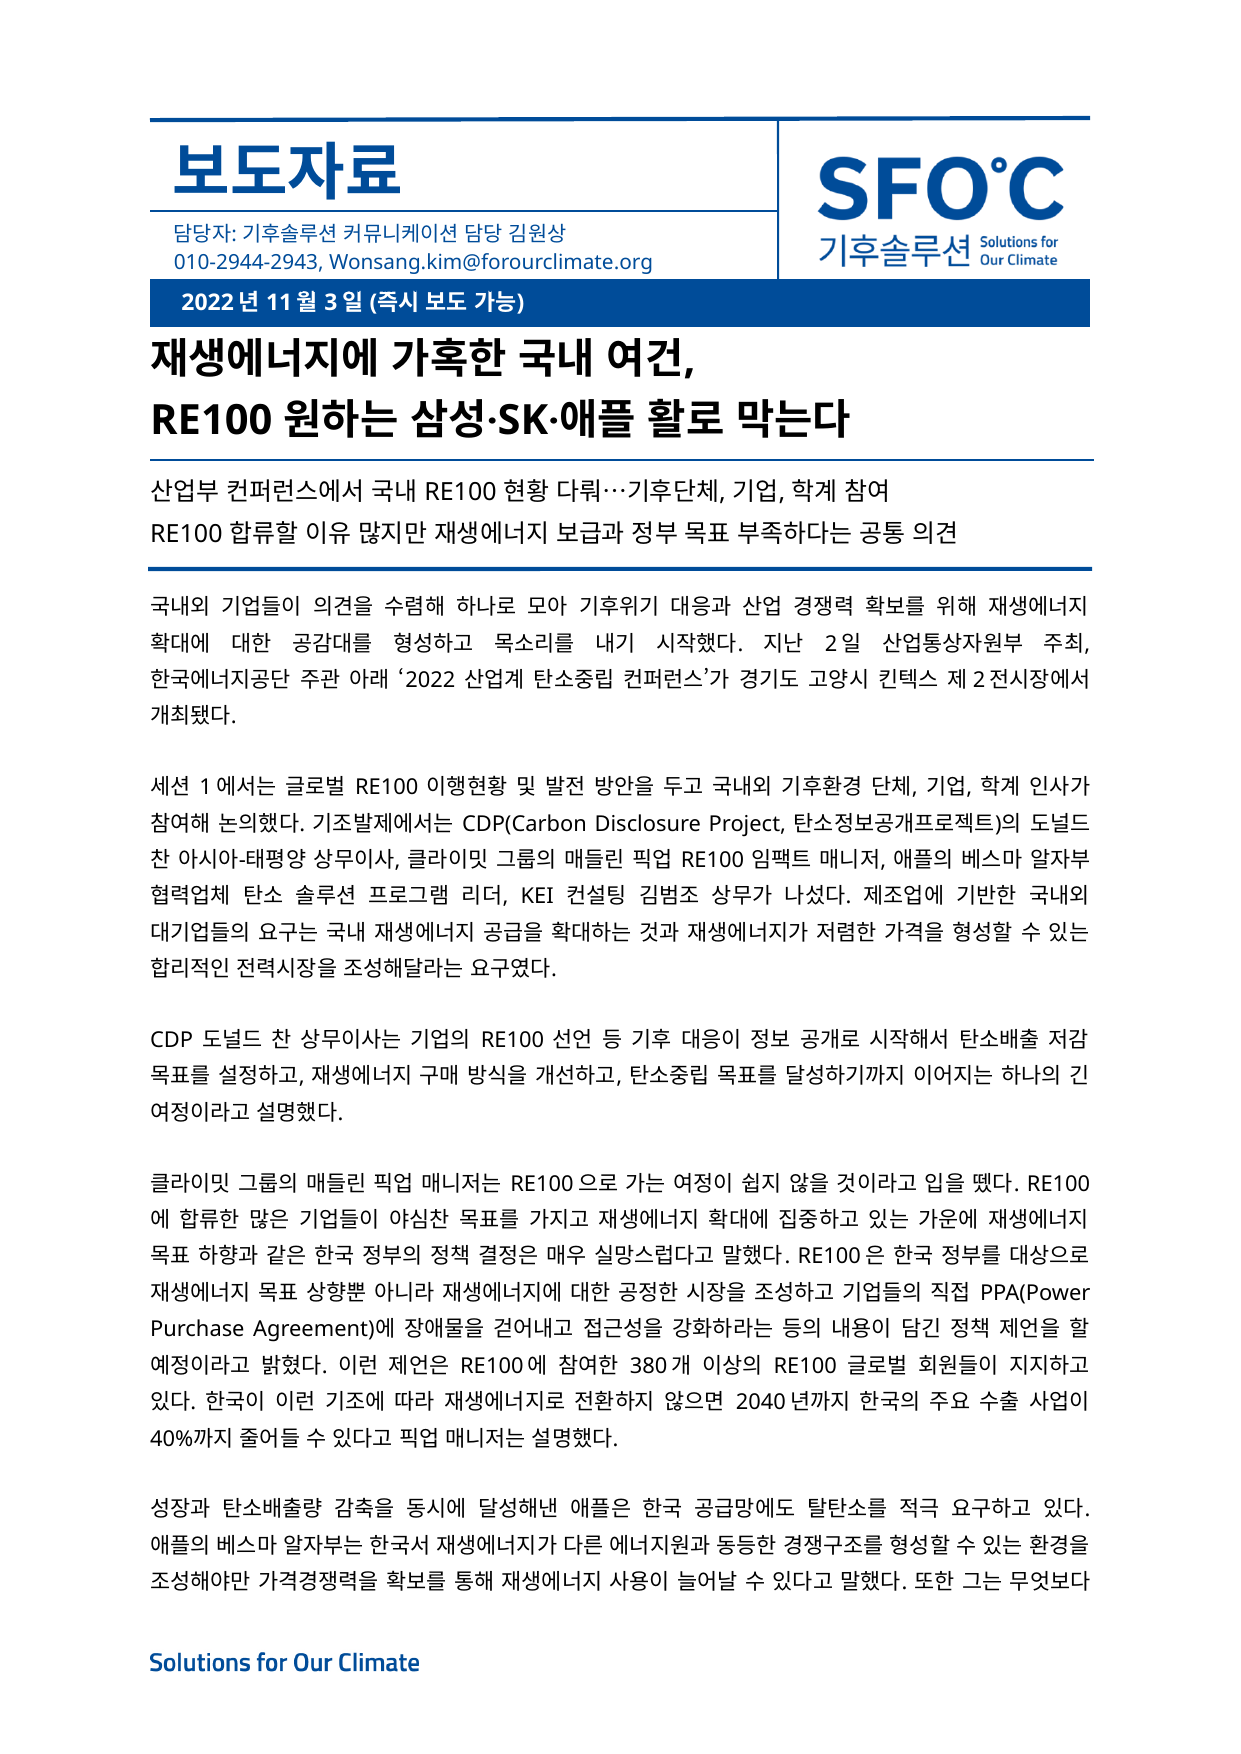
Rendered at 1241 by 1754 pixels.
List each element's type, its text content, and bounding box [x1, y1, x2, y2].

picture [817, 155, 1064, 267]
text 재생에너지에 가혹한 국내 여건, [150, 325, 1090, 386]
text 국내외 기업들이 의견을 수렴해 하나로 모아 기후위기 대응과 산업 경쟁력 확보를 위해 재생에너지 확대에 대한 공감대를 형성하고 목소리를 내기 시작했다. 지난 2일 산업통상자원부 주최, 한국에너지공단 주관 아래 ‘2022 산업계 탄소중립 컨퍼런스’가 경기도 고양시 킨텍스 제2전시장에서 개최됐다. [150, 589, 1090, 730]
text 클라이밋 그룹의 매들린 픽업 매니저는 RE100으로 가는 여정이 쉽지 않을 것이라고 입을 뗐다. RE100에 합류한 많은 기업들이 야심찬 목표를 가지고 재생에너지 확대에 집중하고 있는 가운에 재생에너지 목표 하향과 같은 한국 정부의 정책 결정은 매우 실망스럽다고 말했다. RE100은 한국 정부를 대상으로 재생에너지 목표 상향뿐 아니라 재생에너지에 대한 공정한 시장을 조성하고 기업들의 직접 PPA(Power Purchase Agreement)에 장애물을 걷어내고 접근성을 강화하라는 등의 내용이 담긴 정책 제언을 할 예정이라고 밝혔다. 이런 제언은 RE100에 참여한 380개 이상의 RE100 글로벌 회원들이 지지하고 있다. 한국이 이런 기조에 따라 재생에너지로 전환하지 않으면 2040년까지 한국의 주요 수출 사업이 40%까지 줄어들 수 있다고 픽업 매니저는 설명했다. [150, 1166, 1090, 1452]
text RE100 원하는 삼성·SK·애플 활로 막는다 [150, 386, 1090, 446]
picture [150, 1644, 419, 1678]
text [150, 1491, 1090, 1596]
text 세션 1에서는 글로벌 RE100 이행현황 및 발전 방안을 두고 국내외 기후환경 단체, 기업, 학계 인사가 참여해 논의했다. 기조발제에서는 CDP(Carbon Disclosure Project, 탄소정보공개프로젝트)의 도널드 찬 아시아-태평양 상무이사, 클라이밋 그룹의 매들린 픽업 RE100 임팩트 매니저, 애플의 베스마 알자부 협력업체 탄소 솔루션 프로그램 리더, KEI 컨설팅 김범조 상무가 나섰다. 제조업에 기반한 국내외 대기업들의 요구는 국내 재생에너지 공급을 확대하는 것과 재생에너지가 저렴한 가격을 형성할 수 있는 합리적인 전력시장을 조성해달라는 요구였다. [150, 769, 1090, 983]
text RE100 합류할 이유 많지만 재생에너지 보급과 정부 목표 부족하다는 공통 의견 [150, 513, 1090, 550]
text 산업부 컨퍼런스에서 국내 RE100 현황 다뤄…기후단체, 기업, 학계 참여 [150, 472, 1090, 508]
text CDP 도널드 찬 상무이사는 기업의 RE100 선언 등 기후 대응이 정보 공개로 시작해서 탄소배출 저감 목표를 설정하고, 재생에너지 구매 방식을 개선하고, 탄소중립 목표를 달성하기까지 이어지는 하나의 긴 여정이라고 설명했다. [150, 1022, 1090, 1127]
